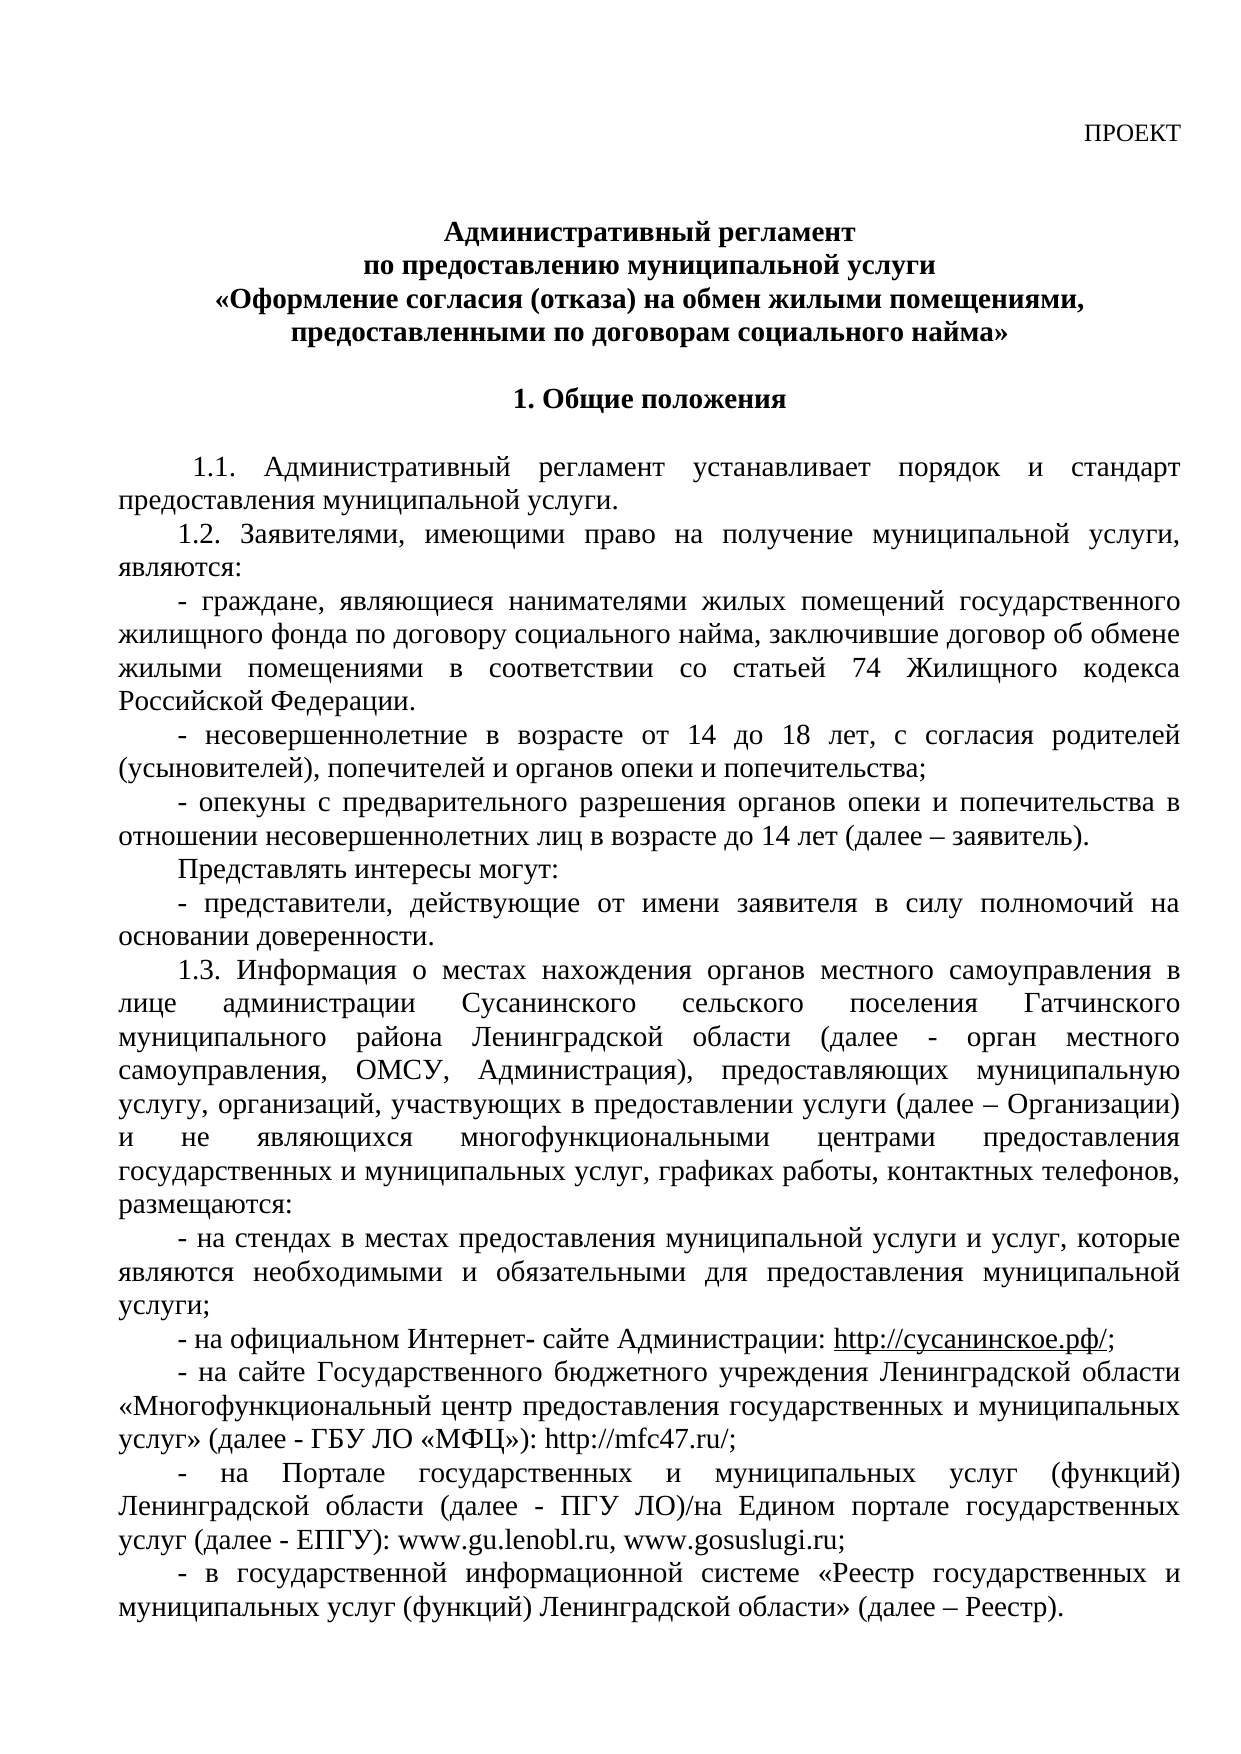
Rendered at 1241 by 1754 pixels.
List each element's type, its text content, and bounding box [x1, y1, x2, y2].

text - на стендах в местах предоставления муниципальной услуги и услуг, которые являются необходимыми и обязательными для предоставления муниципальной услуги; [118, 1220, 1181, 1321]
text 1. Общие положения [118, 382, 1181, 415]
title Административный регламент [118, 180, 1181, 247]
text 1.2. Заявителями, имеющими право на получение муниципальной услуги, являются: [118, 516, 1181, 583]
text Представлять интересы могут: [118, 851, 1181, 885]
title по предоставлению муниципальной услуги [118, 247, 1181, 281]
title ПРОЕКТ [118, 118, 1181, 147]
title «Оформление согласия (отказа) на обмен жилыми помещениями, предоставленными по договорам социального найма» [118, 281, 1181, 348]
text 1.1. Административный регламент устанавливает порядок и стандарт предоставления муниципальной услуги. [118, 449, 1181, 516]
text - опекуны с предварительного разрешения органов опеки и попечительства в отношении несовершеннолетних лиц в возрасте до 14 лет (далее – заявитель). [118, 784, 1181, 851]
text - граждане, являющиеся нанимателями жилых помещений государственного жилищного фонда по договору социального найма, заключившие договор об обмене жилыми помещениями в соответствии со статьей 74 Жилищного кодекса Российской Федерации. [118, 583, 1181, 717]
text - в государственной информационной системе «Реестр государственных и муниципальных услуг (функций) Ленинградской области» (далее – Реестр). [118, 1556, 1181, 1623]
text - представители, действующие от имени заявителя в силу полномочий на основании доверенности. [118, 885, 1181, 952]
text - на официальном Интернет- сайте Администрации: http://сусанинское.рф/; [118, 1321, 1181, 1354]
text - на сайте Государственного бюджетного учреждения Ленинградской области «Многофункциональный центр предоставления государственных и муниципальных услуг» (далее - ГБУ ЛО «МФЦ»): http://mfc47.ru/; [118, 1354, 1181, 1455]
text 1.3. Информация о местах нахождения органов местного самоуправления в лице администрации Сусанинского сельского поселения Гатчинского муниципального района Ленинградской области (далее - орган местного самоуправления, ОМСУ, Администрация), предоставляющих муниципальную услугу, организаций, участвующих в предоставлении услуги (далее – Организации) и не являющихся многофункциональными центрами предоставления государственных и муниципальных услуг, графиках работы, контактных телефонов, размещаются: [118, 952, 1181, 1220]
text - несовершеннолетние в возрасте от 14 до 18 лет, с согласия родителей (усыновителей), попечителей и органов опеки и попечительства; [118, 717, 1181, 784]
text - на Портале государственных и муниципальных услуг (функций) Ленинградской области (далее - ПГУ ЛО)/на Едином портале государственных услуг (далее - ЕПГУ): www.gu.lenobl.ru, www.gosuslugi.ru; [118, 1455, 1181, 1556]
